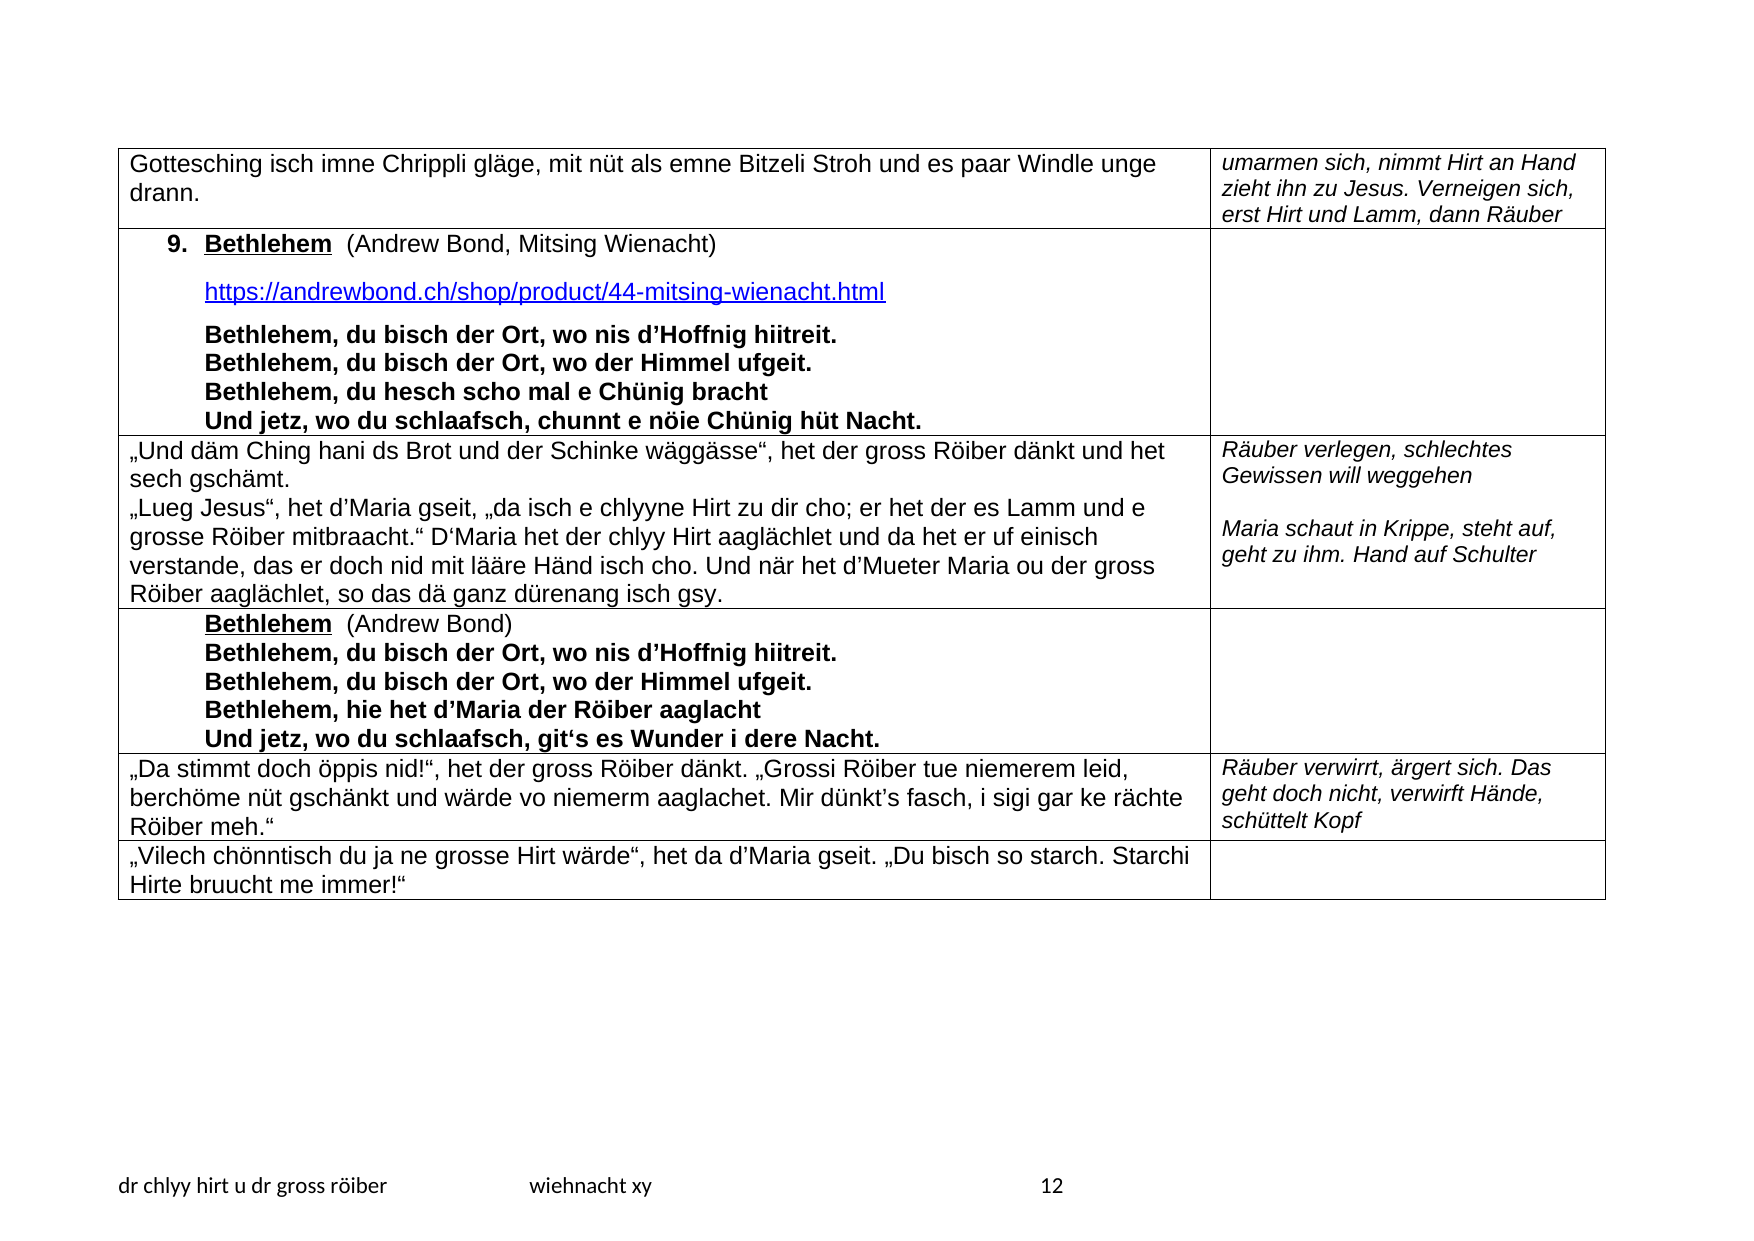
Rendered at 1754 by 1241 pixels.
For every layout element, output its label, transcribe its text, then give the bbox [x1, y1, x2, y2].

table_cell [1211, 229, 1605, 435]
table_cell Räuber verlegen, schlechtes Gewissen will weggehen Maria schaut in Krippe, steht auf, geht zu ihm. Hand auf Schulter [1211, 436, 1605, 608]
table_cell Bethlehem (Andrew Bond, Mitsing Wienacht) https://andrewbond.ch/shop/product/44-mitsing-wienacht.html Bethlehem, du bisch der Ort, wo nis d’Hoffnig hiitreit. Bethlehem, du bisch der Ort, wo der Himmel ufgeit. Bethlehem, du hesch scho mal e Chünig bracht Und jetz, wo du schlaafsch, chunnt e nöie Chünig hüt Nacht. [119, 229, 1210, 435]
table_cell „Und däm Ching hani ds Brot und der Schinke wäggässe“, het der gross Röiber dänkt und het sech gschämt. „Lueg Jesus“, het d’Maria gseit, „da isch e chlyyne Hirt zu dir cho; er het der es Lamm und e grosse Röiber mitbraacht.“ D‘Maria het der chlyy Hirt aaglächlet und da het er uf einisch verstande, das er doch nid mit lääre Händ isch cho. Und när het d’Mueter Maria ou der gross Röiber aaglächlet, so das dä ganz dürenang isch gsy. [119, 436, 1210, 608]
table_cell Bethlehem (Andrew Bond) Bethlehem, du bisch der Ort, wo nis d’Hoffnig hiitreit. Bethlehem, du bisch der Ort, wo der Himmel ufgeit. Bethlehem, hie het d’Maria der Röiber aaglacht Und jetz, wo du schlaafsch, git‘s es Wunder i dere Nacht. [119, 609, 1210, 753]
table_cell [1211, 609, 1605, 753]
table_cell [1211, 841, 1605, 899]
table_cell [119, 149, 1210, 228]
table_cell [1211, 149, 1605, 228]
table_cell Räuber verwirrt, ärgert sich. Das geht doch nicht, verwirft Hände, schüttelt Kopf [1211, 754, 1605, 840]
table_cell „Da stimmt doch öppis nid!“, het der gross Röiber dänkt. „Grossi Röiber tue niemerem leid, berchöme nüt gschänkt und wärde vo niemerm aaglachet. Mir dünkt’s fasch, i sigi gar ke rächte Röiber meh.“ [119, 754, 1210, 840]
table_cell „Vilech chönntisch du ja ne grosse Hirt wärde“, het da d’Maria gseit. „Du bisch so starch. Starchi Hirte bruucht me immer!“ [119, 841, 1210, 899]
